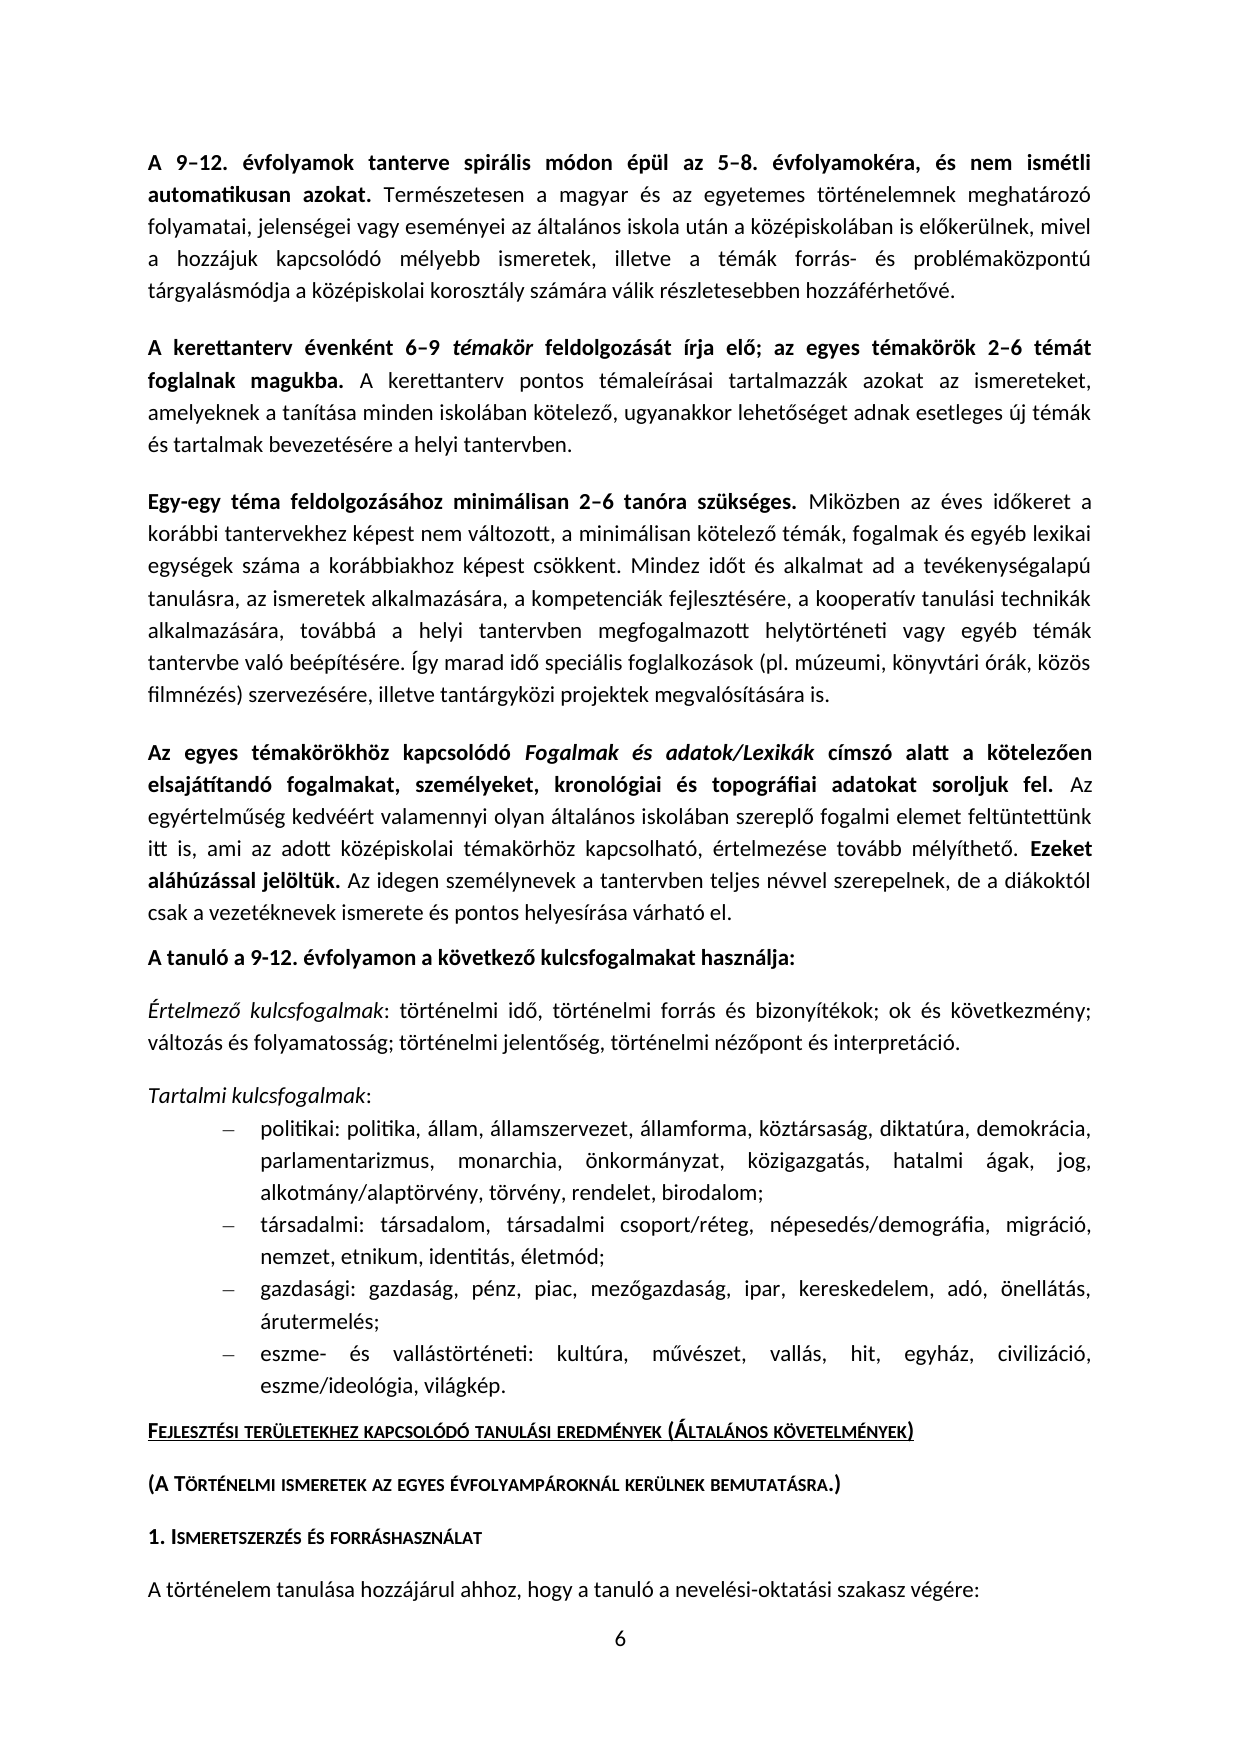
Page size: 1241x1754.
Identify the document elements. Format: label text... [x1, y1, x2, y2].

text Tartalmi kulcsfogalmak: [148, 1081, 1093, 1109]
list társadalmi: társadalom, társadalmi csoport/réteg, népesedés/demográfia, migráció, nemzet, etnikum, identitás, életmód; [223, 1210, 1093, 1270]
text A tanuló a 9-12. évfolyamon a következő kulcsfogalmakat használja: [148, 943, 1093, 971]
text Fejlesztési területekhez kapcsolódó tanulási eredmények (Általános követelmények) [148, 1416, 1093, 1444]
text Egy-egy téma feldolgozásához minimálisan 2–6 tanóra szükséges. Miközben az éves időkeret a korábbi tantervekhez képest nem változott, a minimálisan kötelező témák, fogalmak és egyéb lexikai egységek száma a korábbiakhoz képest csökkent. Mindez időt és alkalmat ad a tevékenységalapú tanulásra, az ismeretek alkalmazására, a kompetenciák fejlesztésére, a kooperatív tanulási technikák alkalmazására, továbbá a helyi tantervben megfogalmazott helytörténeti vagy egyéb témák tantervbe való beépítésére. Így marad idő speciális foglalkozások (pl. múzeumi, könyvtári órák, közös filmnézés) szervezésére, illetve tantárgyközi projektek megvalósítására is. [148, 487, 1093, 708]
text Az egyes témakörökhöz kapcsolódó Fogalmak és adatok/Lexikák címszó alatt a kötelezően elsajátítandó fogalmakat, személyeket, kronológiai és topográfiai adatokat soroljuk fel. Az egyértelműség kedvéért valamennyi olyan általános iskolában szereplő fogalmi elemet feltüntettünk itt is, ami az adott középiskolai témakörhöz kapcsolható, értelmezése tovább mélyíthető. Ezeket aláhúzással jelöltük. Az idegen személynevek a tantervben teljes névvel szerepelnek, de a diákoktól csak a vezetéknevek ismerete és pontos helyesírása várható el. [148, 738, 1093, 927]
text A 9–12. évfolyamok tanterve spirális módon épül az 5–8. évfolyamokéra, és nem ismétli automatikusan azokat. Természetesen a magyar és az egyetemes történelemnek meghatározó folyamatai, jelenségei vagy eseményei az általános iskola után a középiskolában is előkerülnek, mivel a hozzájuk kapcsolódó mélyebb ismeretek, illetve a témák forrás- és problémaközpontú tárgyalásmódja a középiskolai korosztály számára válik részletesebben hozzáférhetővé. [148, 148, 1093, 304]
list gazdasági: gazdaság, pénz, piac, mezőgazdaság, ipar, kereskedelem, adó, önellátás, árutermelés; [223, 1274, 1093, 1335]
list politikai: politika, állam, államszervezet, államforma, köztársaság, diktatúra, demokrácia, parlamentarizmus, monarchia, önkormányzat, közigazgatás, hatalmi ágak, jog, alkotmány/alaptörvény, törvény, rendelet, birodalom; [223, 1114, 1093, 1206]
text Értelmező kulcsfogalmak: történelmi idő, történelmi forrás és bizonyítékok; ok és következmény; változás és folyamatosság; történelmi jelentőség, történelmi nézőpont és interpretáció. [148, 996, 1093, 1056]
list eszme- és vallástörténeti: kultúra, művészet, vallás, hit, egyház, civilizáció, eszme/ideológia, világkép. [223, 1339, 1093, 1399]
text A kerettanterv évenként 6–9 témakör feldolgozását írja elő; az egyes témakörök 2–6 témát foglalnak magukba. A kerettanterv pontos témaleírásai tartalmazzák azokat az ismereteket, amelyeknek a tanítása minden iskolában kötelező, ugyanakkor lehetőséget adnak esetleges új témák és tartalmak bevezetésére a helyi tantervben. [148, 333, 1093, 458]
text (A Történelmi ismeretek az egyes évfolyampároknál kerülnek bemutatásra.) [148, 1469, 1093, 1497]
text 1. Ismeretszerzés és forráshasználat [148, 1522, 1093, 1550]
text A történelem tanulása hozzájárul ahhoz, hogy a tanuló a nevelési-oktatási szakasz végére: [148, 1575, 1093, 1603]
